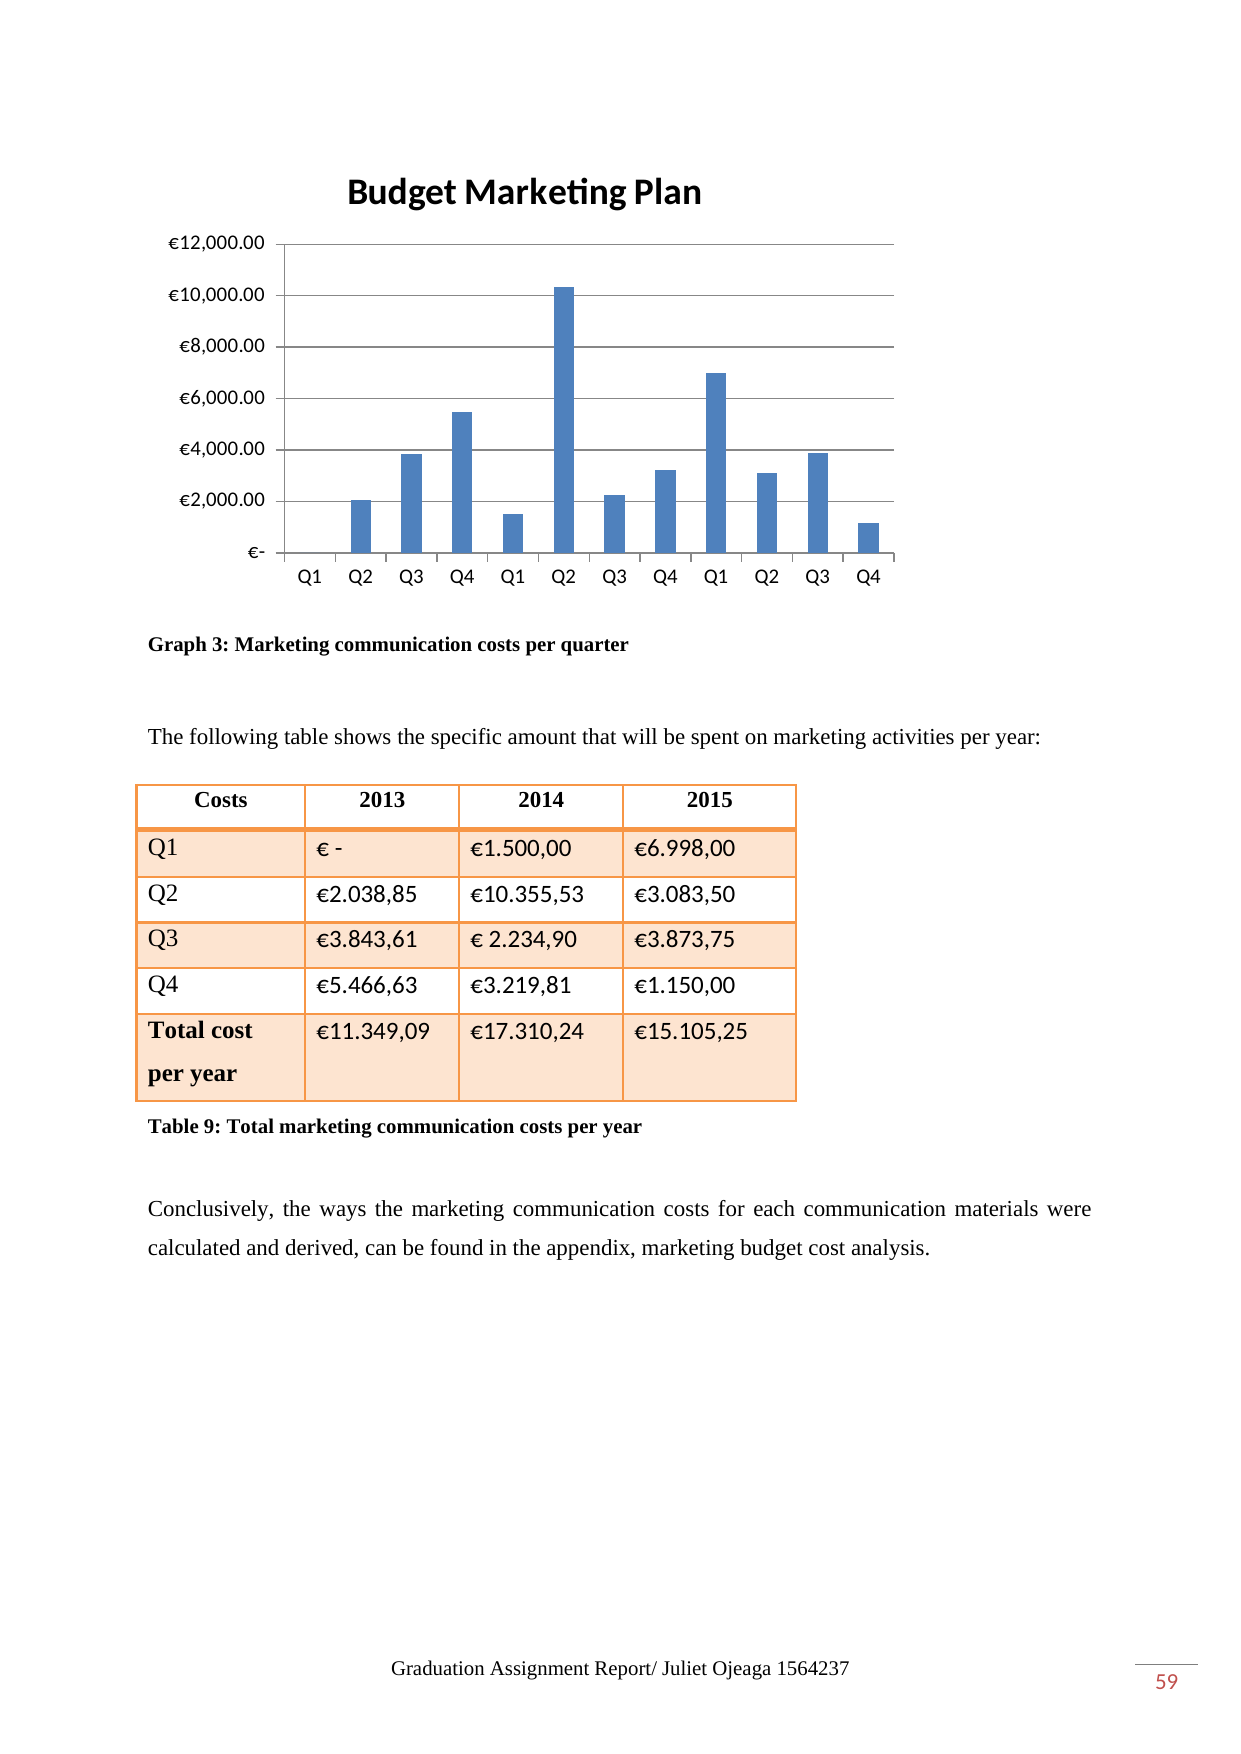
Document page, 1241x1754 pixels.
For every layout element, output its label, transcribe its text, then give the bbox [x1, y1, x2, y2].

table_cell € - [306, 832, 458, 876]
table_cell €3.219,81 [460, 969, 622, 1013]
table_cell €2.038,85 [306, 878, 458, 921]
table_cell Total cost per year [138, 1015, 304, 1100]
table_cell €1.150,00 [624, 969, 795, 1013]
text Conclusively, the ways the marketing communication costs for each communication materials were calculated and derived, can be found in the appendix, marketing budget cost analysis. [148, 1195, 1093, 1261]
table_cell €6.998,00 [624, 832, 795, 876]
table_cell €15.105,25 [624, 1015, 795, 1100]
table_header Costs [138, 786, 304, 827]
table_header 2014 [460, 786, 622, 827]
text The following table shows the specific amount that will be spent on marketing activities per year: [148, 723, 1093, 750]
table_cell Q4 [138, 969, 304, 1013]
table_cell Q1 [138, 832, 304, 876]
table_header 2015 [624, 786, 795, 827]
table_cell €5.466,63 [306, 969, 458, 1013]
table_cell €11.349,09 [306, 1015, 458, 1100]
table_cell € 2.234,90 [460, 924, 622, 967]
table_cell €10.355,53 [460, 878, 622, 921]
table_cell Q2 [138, 878, 304, 921]
table_cell €17.310,24 [460, 1015, 622, 1100]
table_header 2013 [306, 786, 458, 827]
text Graph 3: Marketing communication costs per quarter [148, 632, 1093, 656]
table_cell €3.843,61 [306, 924, 458, 967]
table_cell €3.873,75 [624, 924, 795, 967]
table_cell €1.500,00 [460, 832, 622, 876]
table_cell Q3 [138, 924, 304, 967]
text Table 9: Total marketing communication costs per year [148, 1114, 1093, 1138]
table_cell €3.083,50 [624, 878, 795, 921]
